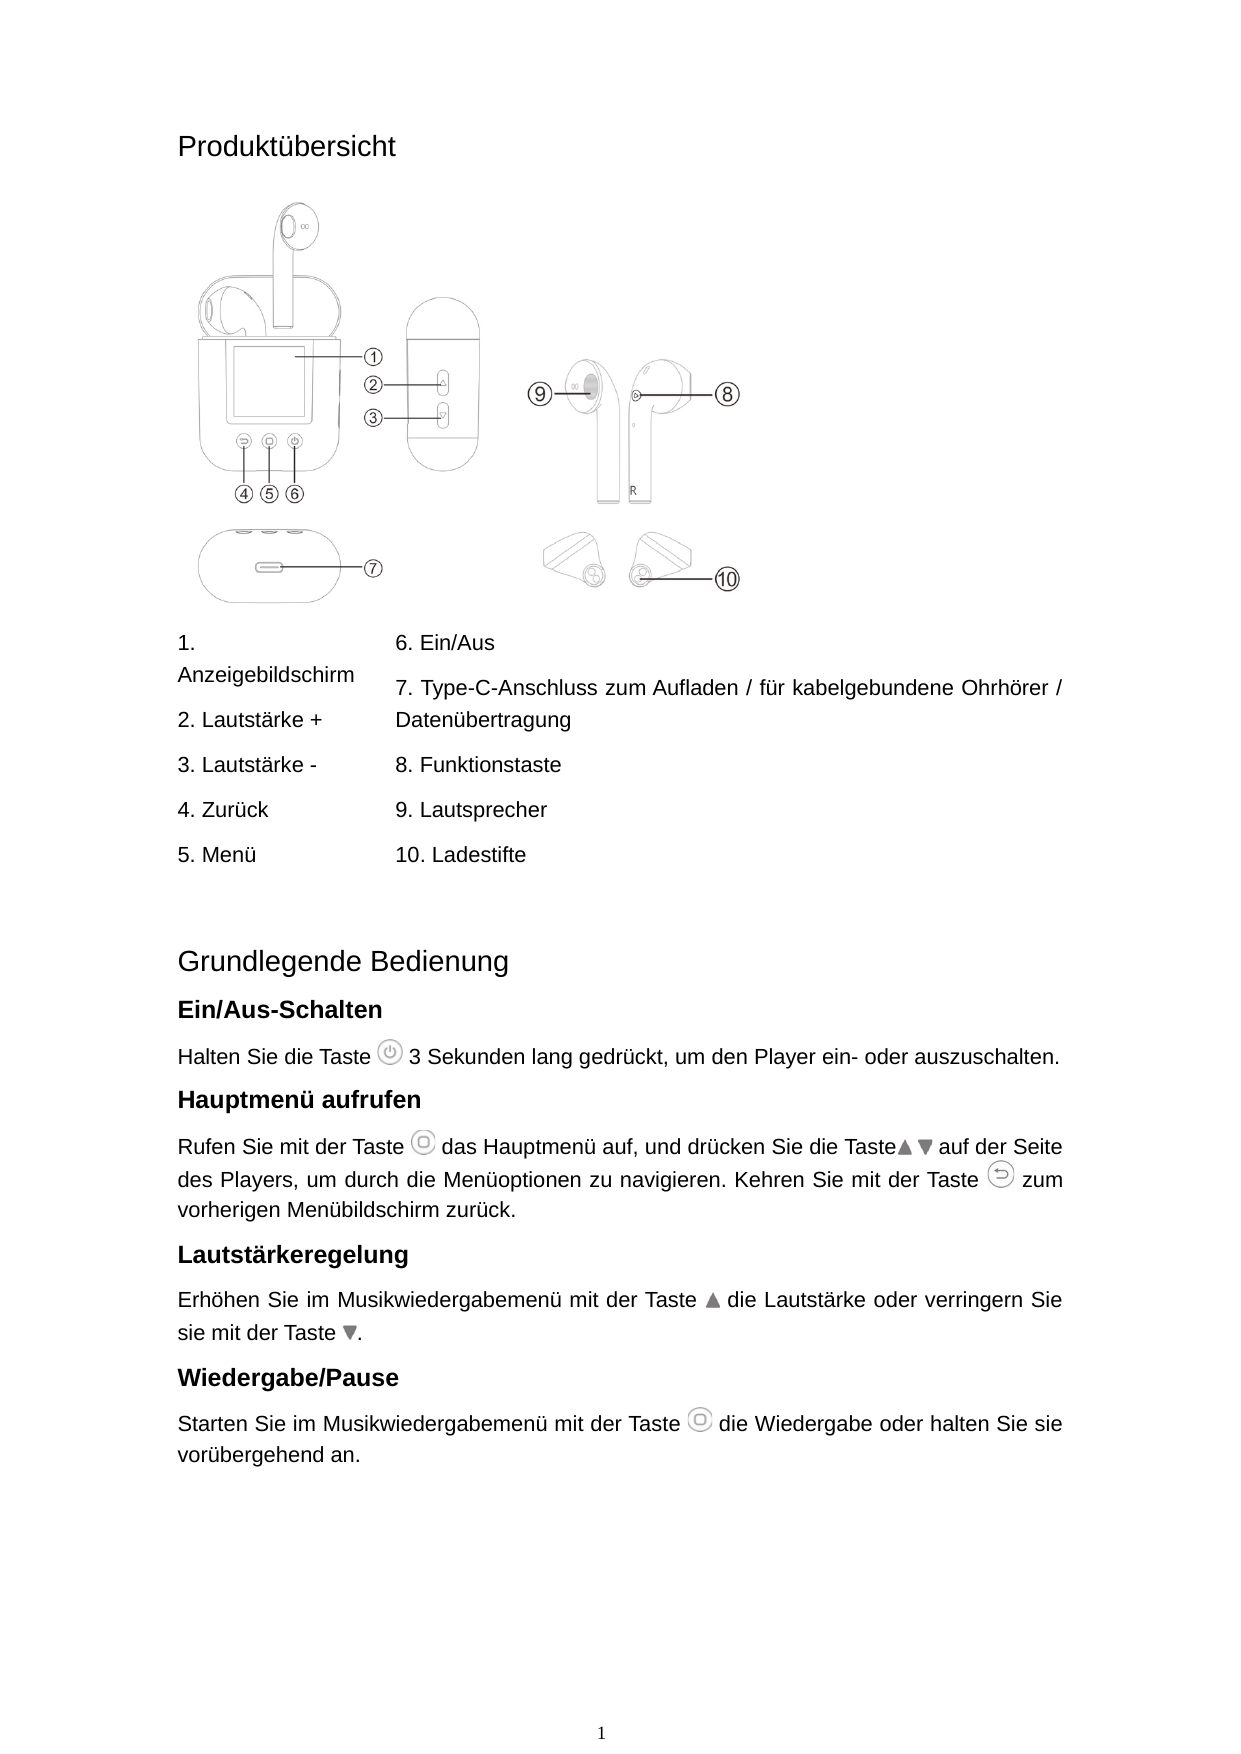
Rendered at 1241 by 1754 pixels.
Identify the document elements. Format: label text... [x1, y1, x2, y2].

picture [342, 1325, 357, 1340]
table_header 6. Ein/Aus 7. Type-C-Anschluss zum Aufladen / für kabelgebundene Ohrhörer / Datenübertragung 8. Funktionstaste 9. Lautsprecher 10. Ladestifte [384, 626, 1074, 883]
text Rufen Sie mit der Taste das Hauptmenü auf, und drücken Sie die Taste auf der Seite des Players, um durch die Menüoptionen zu navigieren. Kehren Sie mit der Taste zum vorherigen Menübildschirm zurück. [177, 1128, 1063, 1226]
text Grundlegende Bedienung [177, 928, 1063, 993]
text Produktübersicht [177, 113, 1063, 178]
text Lautstärkeregelung [177, 1238, 1063, 1271]
text Erhöhen Sie im Musikwiedergabemenü mit der Taste die Lautstärke oder verringern Sie sie mit der Taste . [177, 1283, 1063, 1348]
text Wiedergabe/Pause [177, 1361, 1063, 1393]
picture [687, 1407, 713, 1432]
table_header 1. Anzeigebildschirm 2. Lautstärke + 3. Lautstärke - 4. Zurück 5. Menü [166, 626, 384, 883]
text Halten Sie die Taste 3 Sekunden lang gedrückt, um den Player ein- oder auszuschalten. [177, 1038, 1063, 1071]
text Ein/Aus-Schalten [177, 993, 1063, 1026]
picture [377, 1039, 403, 1065]
picture [917, 1139, 933, 1155]
text Starten Sie im Musikwiedergabemenü mit der Taste die Wiedergabe oder halten Sie sie vorübergehend an. [177, 1406, 1063, 1471]
text Hauptmenü aufrufen [177, 1083, 1063, 1116]
picture [705, 1292, 720, 1308]
picture [897, 1139, 912, 1155]
picture [177, 190, 499, 611]
picture [411, 1130, 436, 1155]
picture [987, 1160, 1015, 1188]
picture [504, 328, 765, 611]
